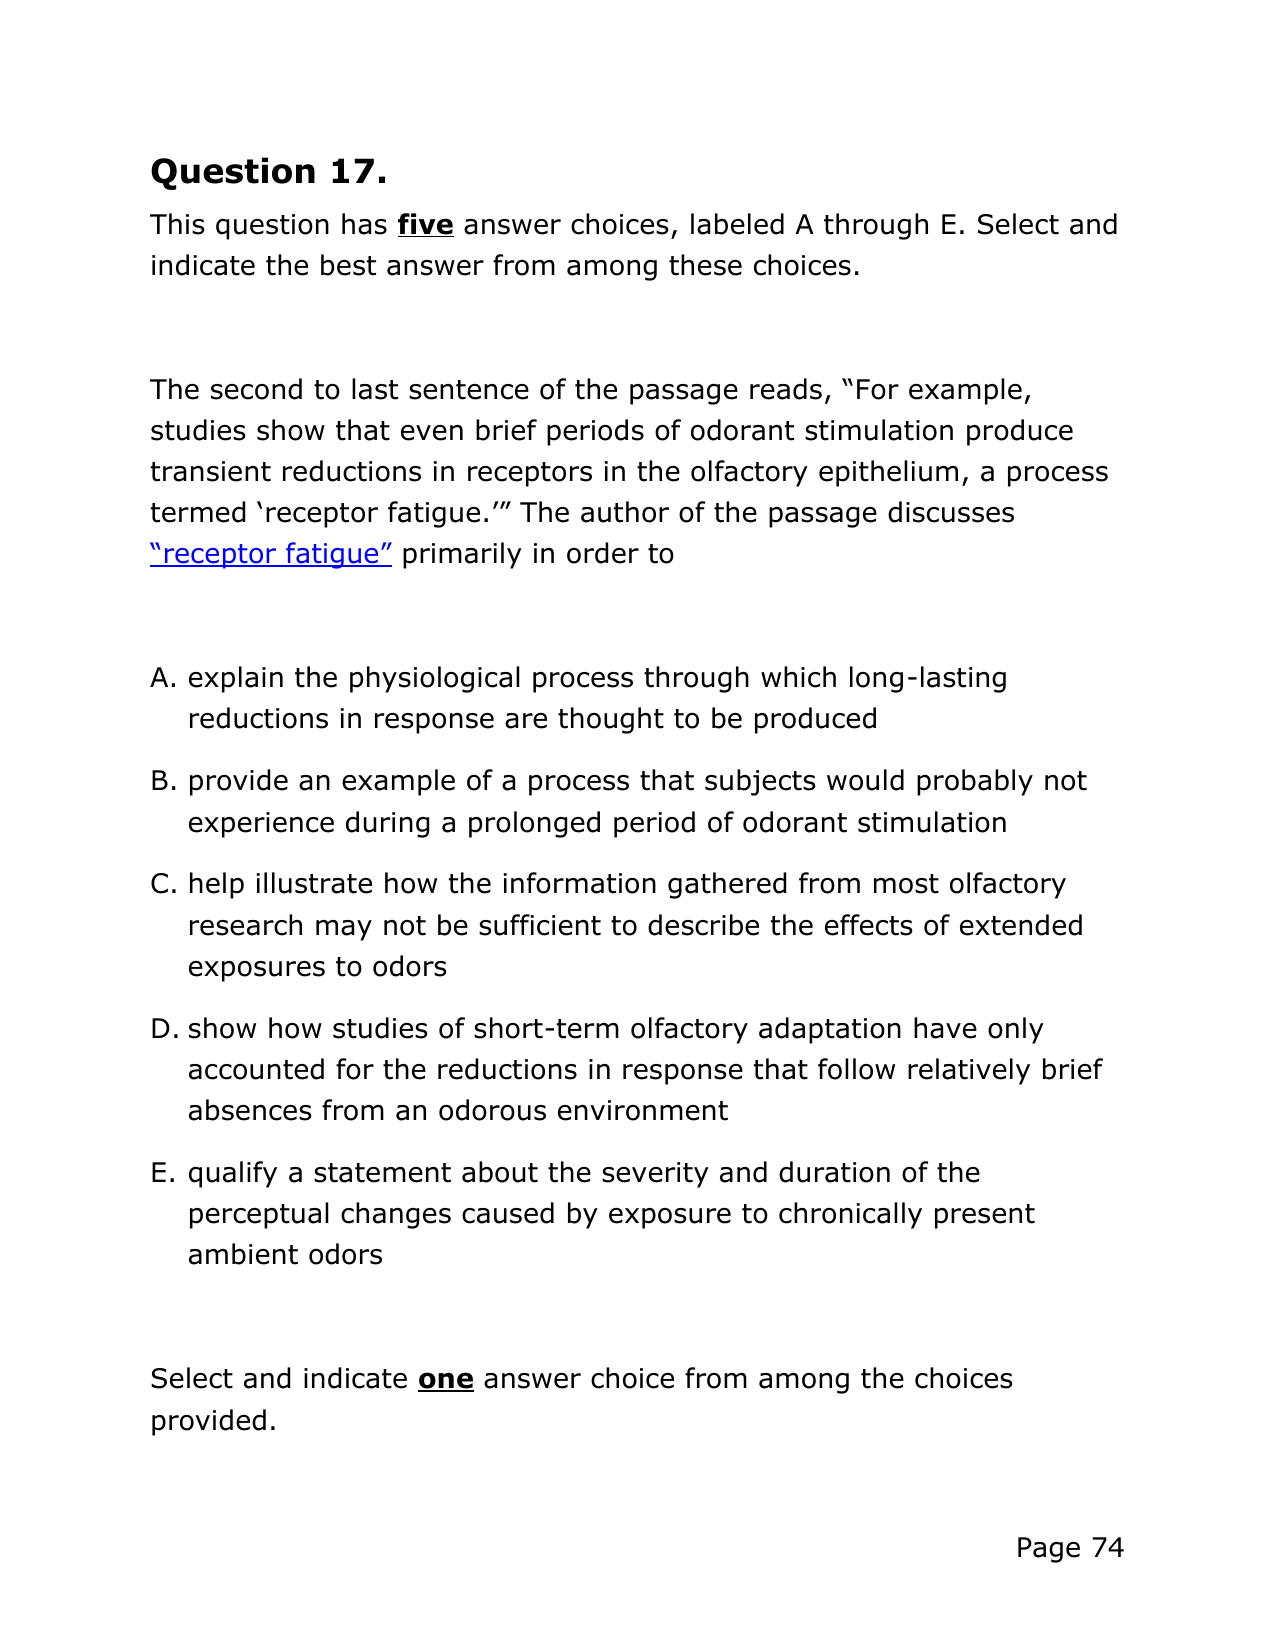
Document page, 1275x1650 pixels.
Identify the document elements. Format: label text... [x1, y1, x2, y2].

list explain the physiological process through which long-lasting reductions in response are thought to be produced [150, 661, 1125, 734]
subtitle Question 17. [150, 150, 1125, 191]
text Select and indicate one answer choice from among the choices provided. [150, 1362, 1125, 1436]
text This question has five answer choices, labeled A through E. Select and indicate the best answer from among these choices. [150, 207, 1125, 281]
list provide an example of a process that subjects would probably not experience during a prolonged period of odorant stimulation [150, 764, 1125, 838]
list show how studies of short-term olfactory adaptation have only accounted for the reductions in response that follow relatively brief absences from an odorous environment [150, 1011, 1125, 1126]
list help illustrate how the information gathered from most olfactory research may not be sufficient to describe the effects of extended exposures to odors [150, 867, 1125, 982]
list qualify a statement about the severity and duration of the perceptual changes caused by exposure to chronically present ambient odors [150, 1155, 1125, 1271]
text The second to last sentence of the passage reads, “For example, studies show that even brief periods of odorant stimulation produce transient reductions in receptors in the olfactory epithelium, a process termed ‘receptor fatigue.’” The author of the passage discusses “receptor fatigue” primarily in order to [150, 372, 1125, 569]
